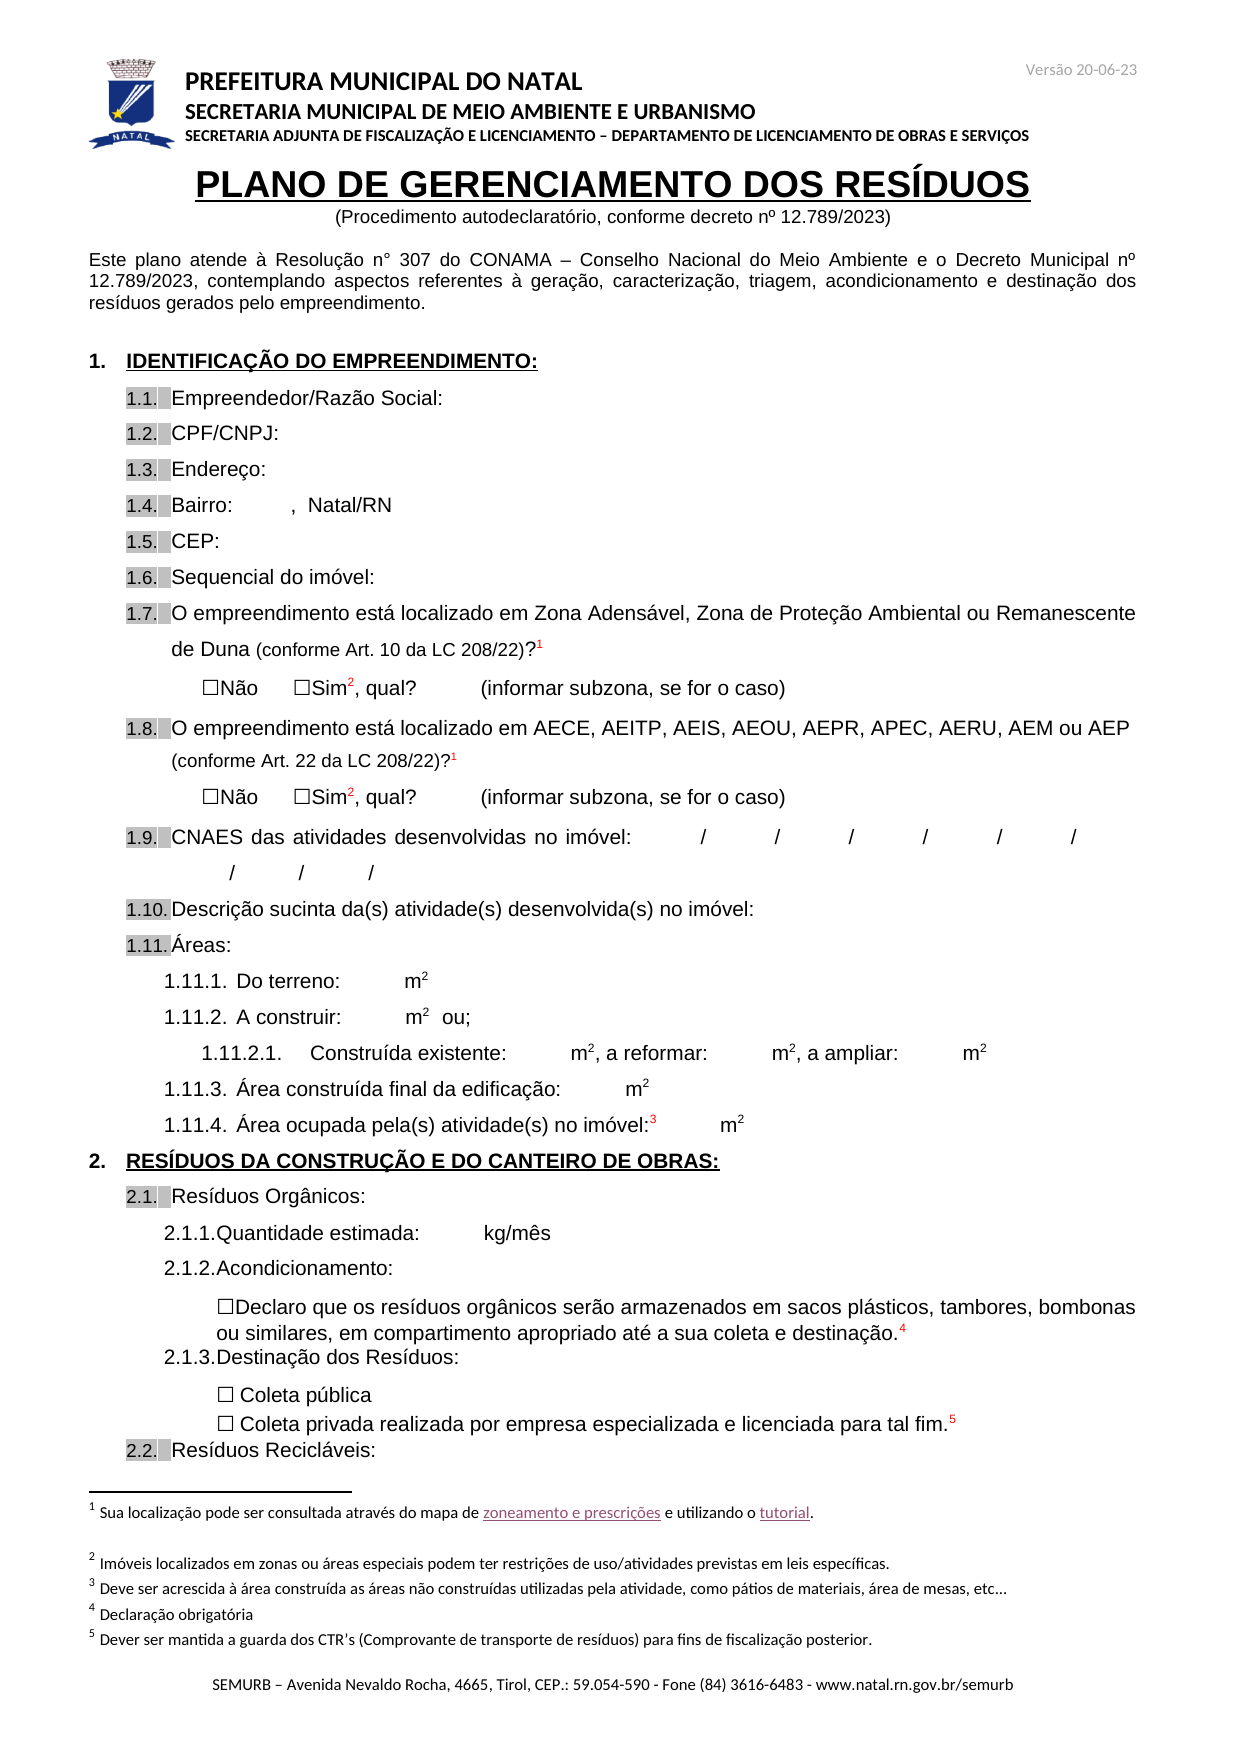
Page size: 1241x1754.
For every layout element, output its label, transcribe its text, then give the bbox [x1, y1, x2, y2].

list Descrição sucinta da(s) atividade(s) desenvolvida(s) no imóvel: [126, 897, 1137, 921]
list O empreendimento está localizado em Zona Adensável, Zona de Proteção Ambiental ou Remanescente de Duna (conforme Art. 10 da LC 208/22)? [126, 601, 1137, 661]
list Quantidade estimada: kg/mês [164, 1220, 1137, 1244]
list Destinação dos Resíduos: [164, 1344, 1137, 1368]
list Bairro: , Natal/RN [126, 493, 1137, 517]
list CEP: [126, 529, 1137, 553]
list Coleta pública [164, 1381, 1137, 1409]
text Este plano atende à Resolução n° 307 do CONAMA – Conselho Nacional do Meio Ambiente e o Decreto Municipal nº 12.789/2023, contemplando aspectos referentes à geração, caracterização, triagem, acondicionamento e destinação dos resíduos gerados pelo empreendimento. [89, 249, 1137, 313]
list CNAES das atividades desenvolvidas no imóvel: / / / / / / / / / [126, 825, 1137, 885]
list Endereço: [126, 457, 1137, 481]
list O empreendimento está localizado em AECE, AEITP, AEIS, AEOU, AEPR, APEC, AERU, AEM ou AEP (conforme Art. 22 da LC 208/22)?1 [126, 715, 1137, 772]
picture [88, 59, 175, 149]
list Área ocupada pela(s) atividade(s) no imóvel: m2 [164, 1112, 1137, 1136]
list Sequencial do imóvel: [126, 565, 1137, 589]
text (Procedimento autodeclaratório, conforme decreto nº 12.789/2023) [89, 206, 1137, 227]
list Do terreno: m2 [164, 969, 1137, 993]
list Áreas: [126, 933, 1137, 957]
list RESÍDUOS DA CONSTRUÇÃO E DO CANTEIRO DE OBRAS: [89, 1148, 1137, 1172]
text Não Sim2, qual? (informar subzona, se for o caso) [201, 782, 1137, 811]
list A construir: m2 ou; [164, 1005, 1137, 1029]
list Área construída final da edificação: m2 [164, 1077, 1137, 1101]
list Resíduos Recicláveis: [126, 1437, 1137, 1461]
list Acondicionamento: [164, 1256, 1137, 1280]
list Empreendedor/Razão Social: [126, 385, 1137, 409]
text Não Sim, qual? (informar subzona, se for o caso) [201, 673, 1137, 701]
list Resíduos Orgânicos: [126, 1184, 1137, 1208]
list CPF/CNPJ: [126, 421, 1137, 445]
text PLANO DE GERENCIAMENTO DOS RESÍDUOS [89, 162, 1137, 206]
list Coleta privada realizada por empresa especializada e licenciada para tal fim. [180, 1409, 1137, 1437]
list IDENTIFICAÇÃO DO EMPREENDIMENTO: [89, 349, 1137, 373]
list Declaro que os resíduos orgânicos serão armazenados em sacos plásticos, tambores, bombonas ou similares, em compartimento apropriado até a sua coleta e destinação. [216, 1292, 1137, 1344]
list Construída existente: m2, a reformar: m2, a ampliar: m2 [201, 1041, 1137, 1064]
